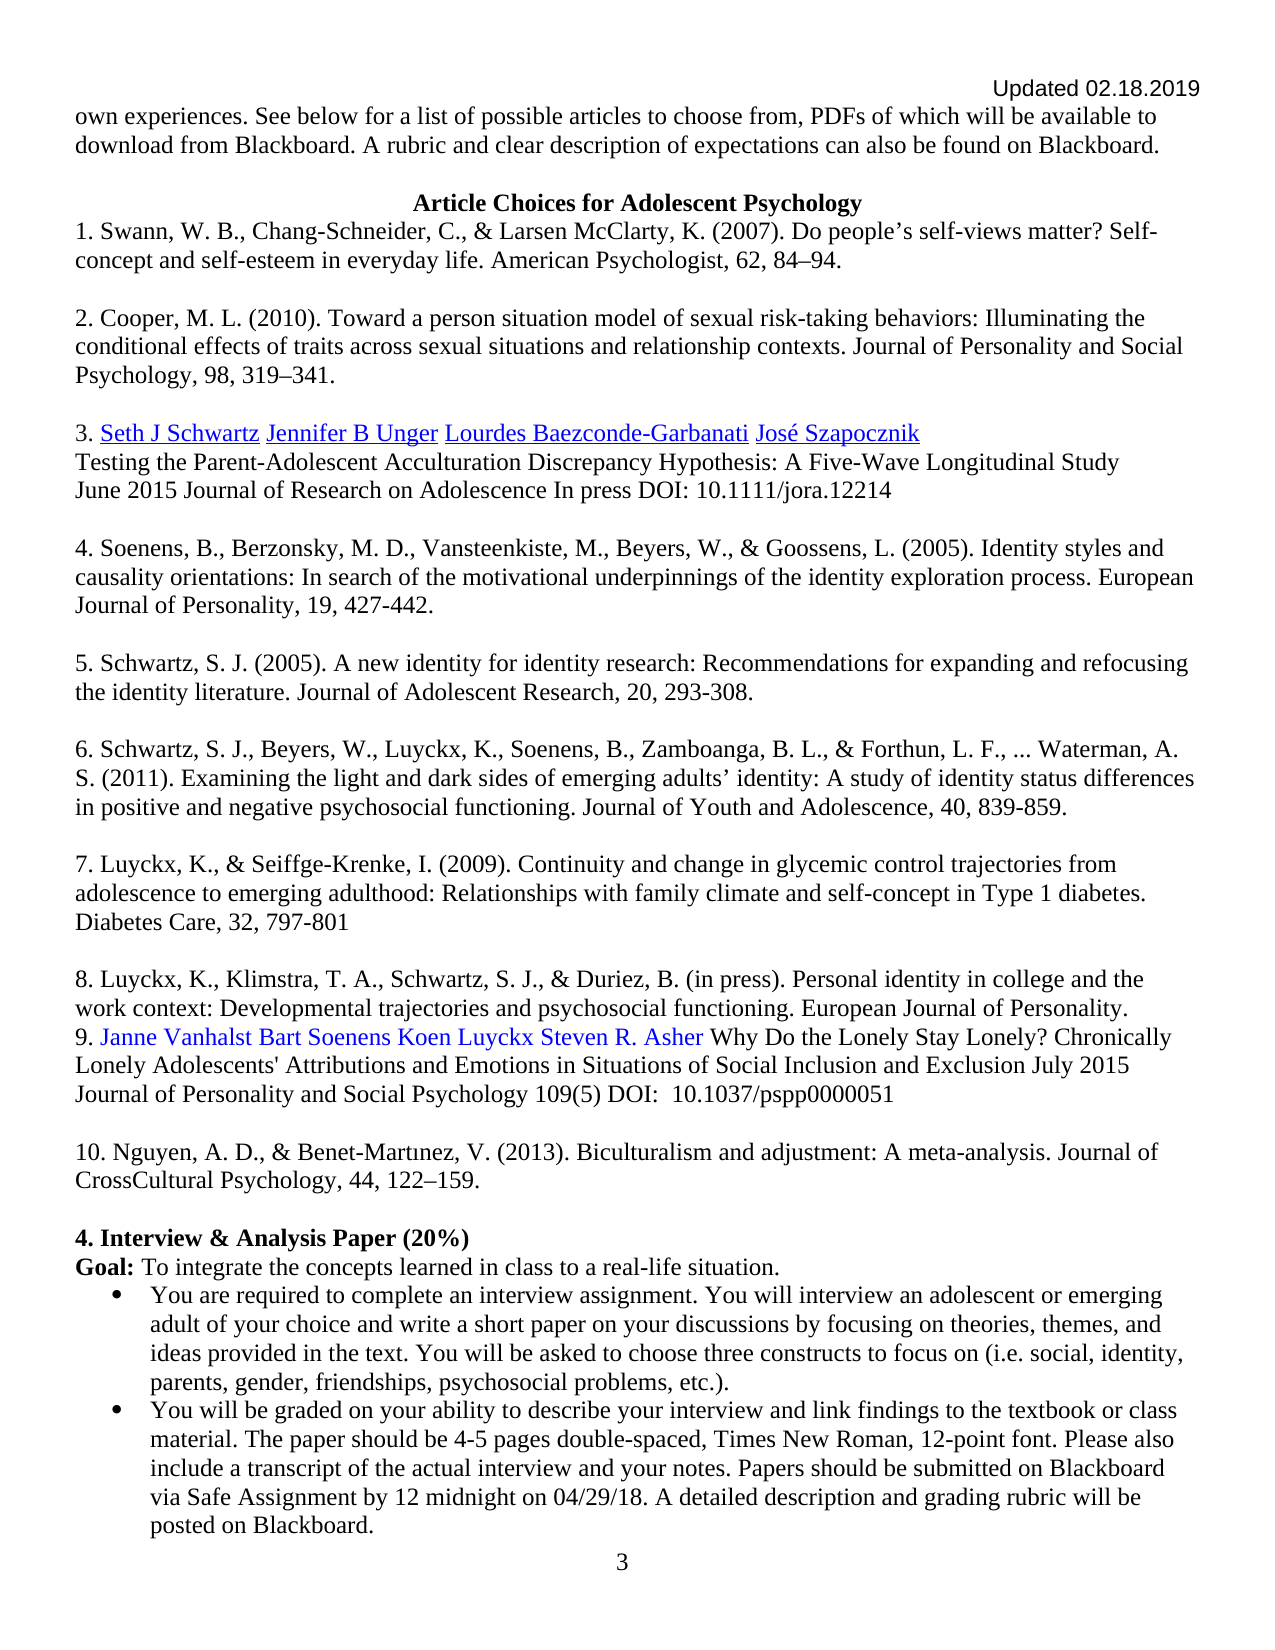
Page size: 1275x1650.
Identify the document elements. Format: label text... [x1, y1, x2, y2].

text 3. Seth J Schwartz Jennifer B Unger Lourdes Baezconde-Garbanati José Szapocznik [75, 418, 1200, 447]
text 7. Luyckx, K., & Seiffge-Krenke, I. (2009). Continuity and change in glycemic control trajectories from adolescence to emerging adulthood: Relationships with family climate and self-concept in Type 1 diabetes. Diabetes Care, 32, 797-801 [75, 849, 1200, 936]
text 6. Schwartz, S. J., Beyers, W., Luyckx, K., Soenens, B., Zamboanga, B. L., & Forthun, L. F., ... Waterman, A. S. (2011). Examining the light and dark sides of emerging adults’ identity: A study of identity status differences in positive and negative psychosocial functioning. Journal of Youth and Adolescence, 40, 839-859. [75, 734, 1200, 821]
text 2. Cooper, M. L. (2010). Toward a person situation model of sexual risk-taking behaviors: Illuminating the conditional effects of traits across sexual situations and relationship contexts. Journal of Personality and Social Psychology, 98, 319–341. [75, 303, 1200, 389]
text Article Choices for Adolescent Psychology [75, 188, 1200, 216]
text 5. Schwartz, S. J. (2005). A new identity for identity research: Recommendations for expanding and refocusing the identity literature. Journal of Adolescent Research, 20, 293-308. [75, 648, 1200, 706]
list You will be graded on your ability to describe your interview and link findings to the textbook or class material. The paper should be 4-5 pages double-spaced, Times New Roman, 12-point font. Please also include a transcript of the actual interview and your notes. Papers should be submitted on Blackboard via Safe Assignment by 12 midnight on 04/29/18. A detailed description and grading rubric will be posted on Blackboard. [112, 1396, 1200, 1539]
text Goal: To integrate the concepts learned in class to a real-life situation. [75, 1252, 1200, 1281]
text 4. Interview & Analysis Paper (20%) [75, 1223, 1200, 1252]
text Testing the Parent-Adolescent Acculturation Discrepancy Hypothesis: A Five-Wave Longitudinal Study [75, 447, 1200, 476]
list You are required to complete an interview assignment. You will interview an adolescent or emerging adult of your choice and write a short paper on your discussions by focusing on theories, themes, and ideas provided in the text. You will be asked to choose three constructs to focus on (i.e. social, identity, parents, gender, friendships, psychosocial problems, etc.). [112, 1281, 1200, 1396]
text 1. Swann, W. B., Chang-Schneider, C., & Larsen McClarty, K. (2007). Do people’s self-views matter? Self-concept and self-esteem in everyday life. American Psychologist, 62, 84–94. [75, 216, 1200, 274]
text 10. Nguyen, A. D., & Benet-Martınez, V. (2013). Biculturalism and adjustment: A meta-analysis. Journal of CrossCultural Psychology, 44, 122–159. [75, 1137, 1200, 1194]
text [75, 101, 1200, 159]
text 4. Soenens, B., Berzonsky, M. D., Vansteenkiste, M., Beyers, W., & Goossens, L. (2005). Identity styles and causality orientations: In search of the motivational underpinnings of the identity exploration process. European Journal of Personality, 19, 427-442. [75, 533, 1200, 619]
text 8. Luyckx, K., Klimstra, T. A., Schwartz, S. J., & Duriez, B. (in press). Personal identity in college and the work context: Developmental trajectories and psychosocial functioning. European Journal of Personality. [75, 964, 1200, 1022]
text June 2015 Journal of Research on Adolescence In press DOI: 10.1111/jora.12214 [75, 476, 1200, 504]
text 9. Janne Vanhalst Bart Soenens Koen Luyckx Steven R. Asher Why Do the Lonely Stay Lonely? Chronically Lonely Adolescents' Attributions and Emotions in Situations of Social Inclusion and Exclusion July 2015 Journal of Personality and Social Psychology 109(5) DOI: 10.1037/pspp0000051 [75, 1022, 1200, 1108]
